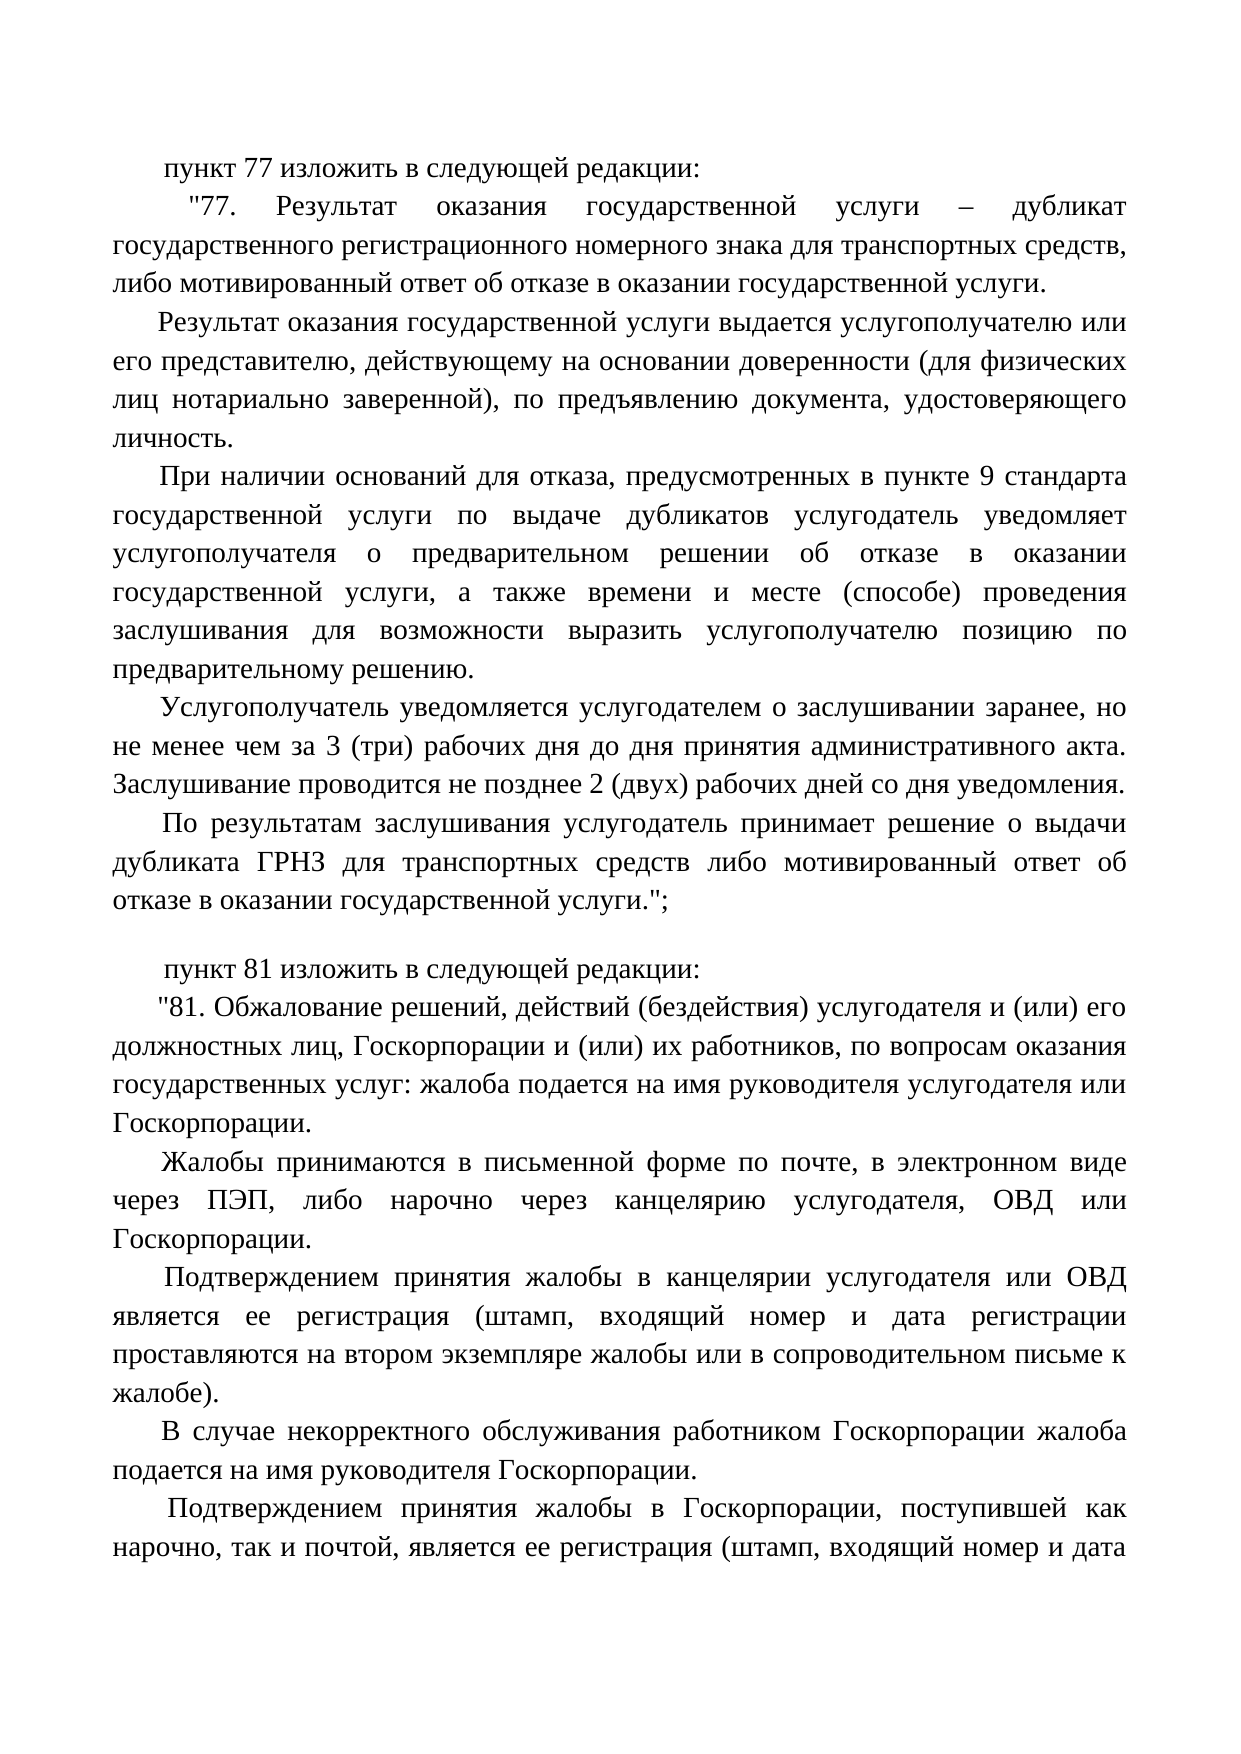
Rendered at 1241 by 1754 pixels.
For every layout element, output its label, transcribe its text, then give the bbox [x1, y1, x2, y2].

text "81. Обжалование решений, действий (бездействия) услугодателя и (или) его должностных лиц, Госкорпорации и (или) их работников, по вопросам оказания государственных услуг: жалоба подается на имя руководителя услугодателя или Госкорпорации. [112, 989, 1128, 1139]
text По результатам заслушивания услугодатель принимает решение о выдачи дубликата ГРНЗ для транспортных средств либо мотивированный ответ об отказе в оказании государственной услуги."; [112, 805, 1128, 916]
text пункт 81 изложить в следующей редакции: [112, 951, 1128, 984]
text Услугополучатель уведомляется услугодателем о заслушивании заранее, но не менее чем за 3 (три) рабочих дня до дня принятия административного акта. Заслушивание проводится не позднее 2 (двух) рабочих дней со дня уведомления. [112, 689, 1128, 800]
text пункт 77 изложить в следующей редакции: [112, 150, 1128, 183]
text Жалобы принимаются в письменной форме по почте, в электронном виде через ПЭП, либо нарочно через канцелярию услугодателя, ОВД или Госкорпорации. [112, 1144, 1128, 1254]
text "77. Результат оказания государственной услуги – дубликат государственного регистрационного номерного знака для транспортных средств, либо мотивированный ответ об отказе в оказании государственной услуги. [112, 188, 1128, 299]
text Результат оказания государственной услуги выдается услугополучателю или его представителю, действующему на основании доверенности (для физических лиц нотариально заверенной), по предъявлению документа, удостоверяющего личность. [112, 304, 1128, 453]
text Подтверждением принятия жалобы в канцелярии услугодателя или ОВД является ее регистрация (штамп, входящий номер и дата регистрации проставляются на втором экземпляре жалобы или в сопроводительном письме к жалобе). [112, 1259, 1128, 1408]
text В случае некорректного обслуживания работником Госкорпорации жалоба подается на имя руководителя Госкорпорации. [112, 1413, 1128, 1486]
text При наличии оснований для отказа, предусмотренных в пункте 9 стандарта государственной услуги по выдаче дубликатов услугодатель уведомляет услугополучателя о предварительном решении об отказе в оказании государственной услуги, а также времени и месте (способе) проведения заслушивания для возможности выразить услугополучателю позицию по предварительному решению. [112, 458, 1128, 684]
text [112, 1491, 1128, 1563]
